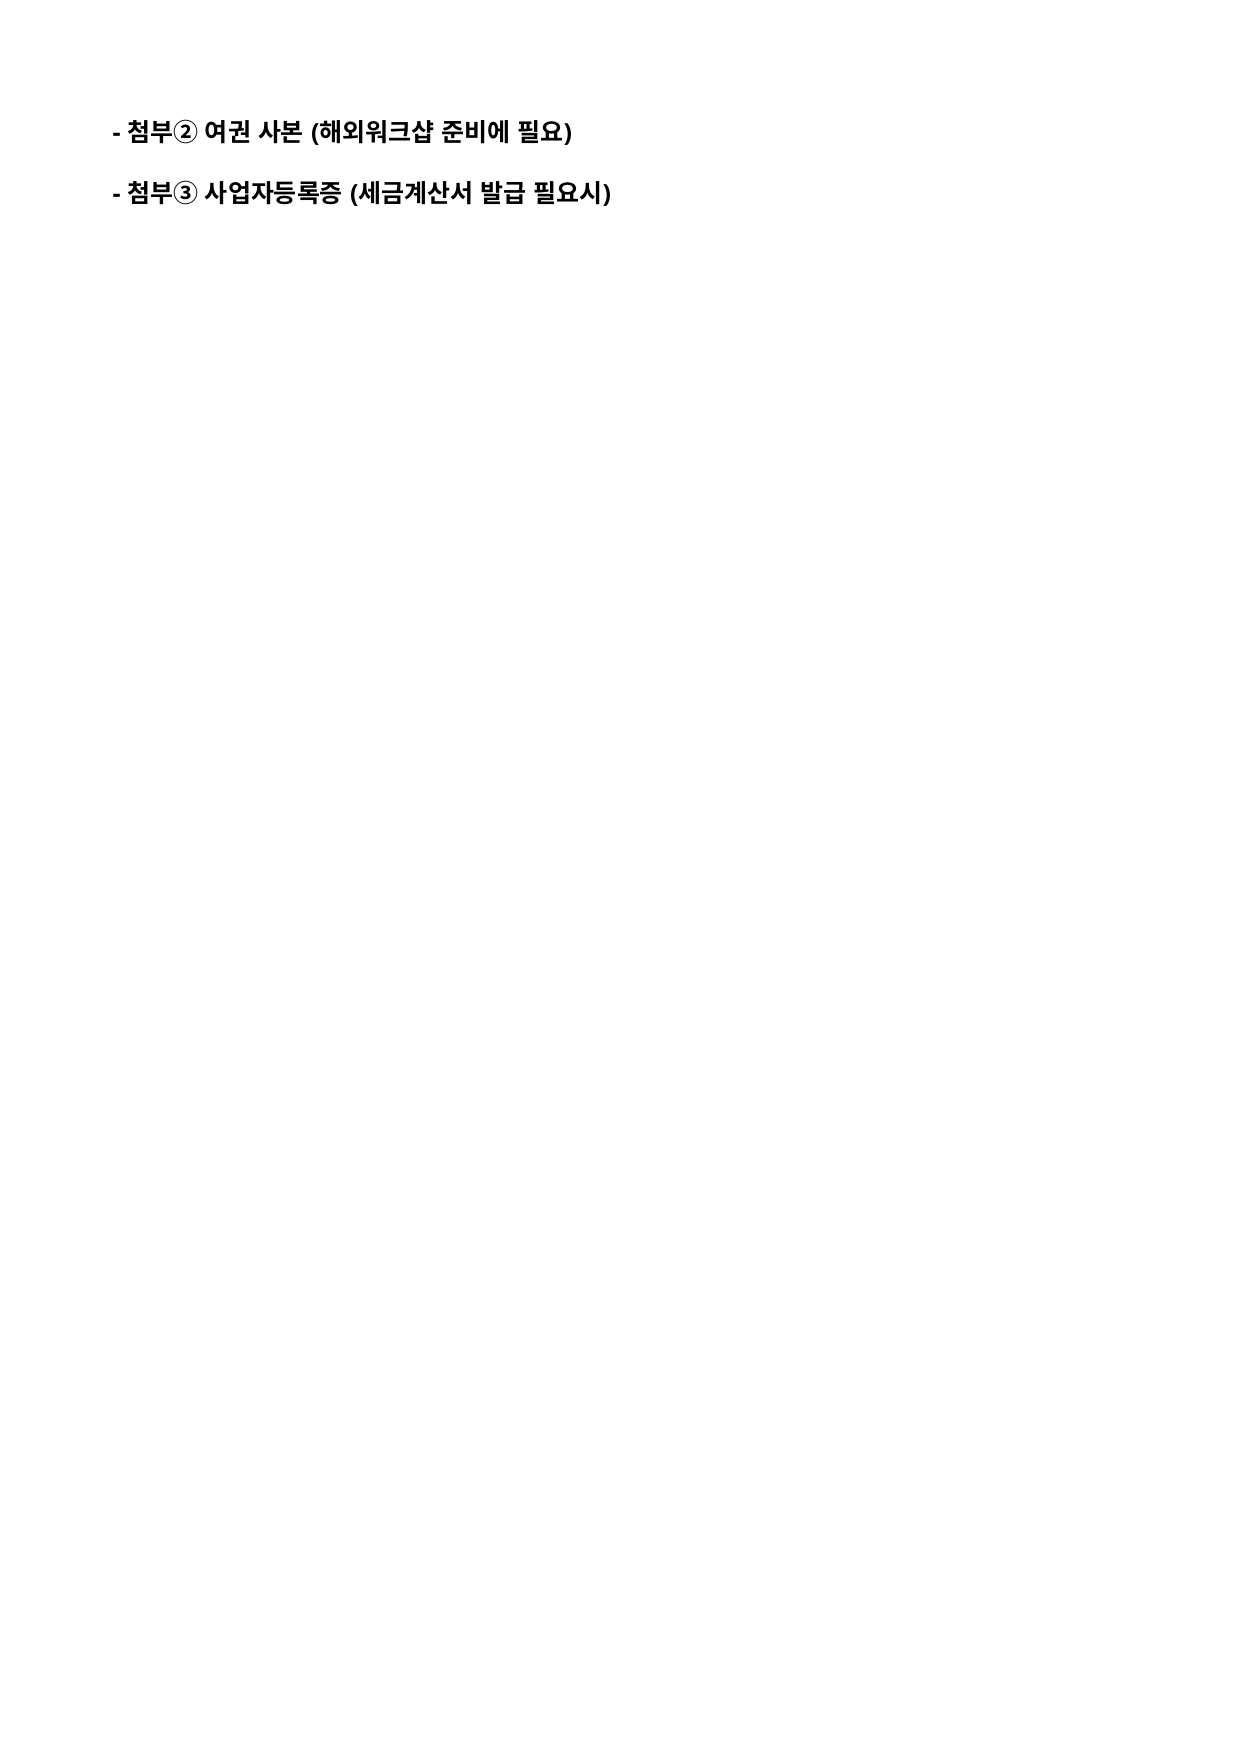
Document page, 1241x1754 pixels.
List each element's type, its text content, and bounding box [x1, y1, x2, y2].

text - 첨부③ 사업자등록증 (세금계산서 발급 필요시) [602, 174, 1128, 210]
text - 첨부② 여권 사본 (해외워크샵 준비에 필요) [563, 112, 1128, 148]
